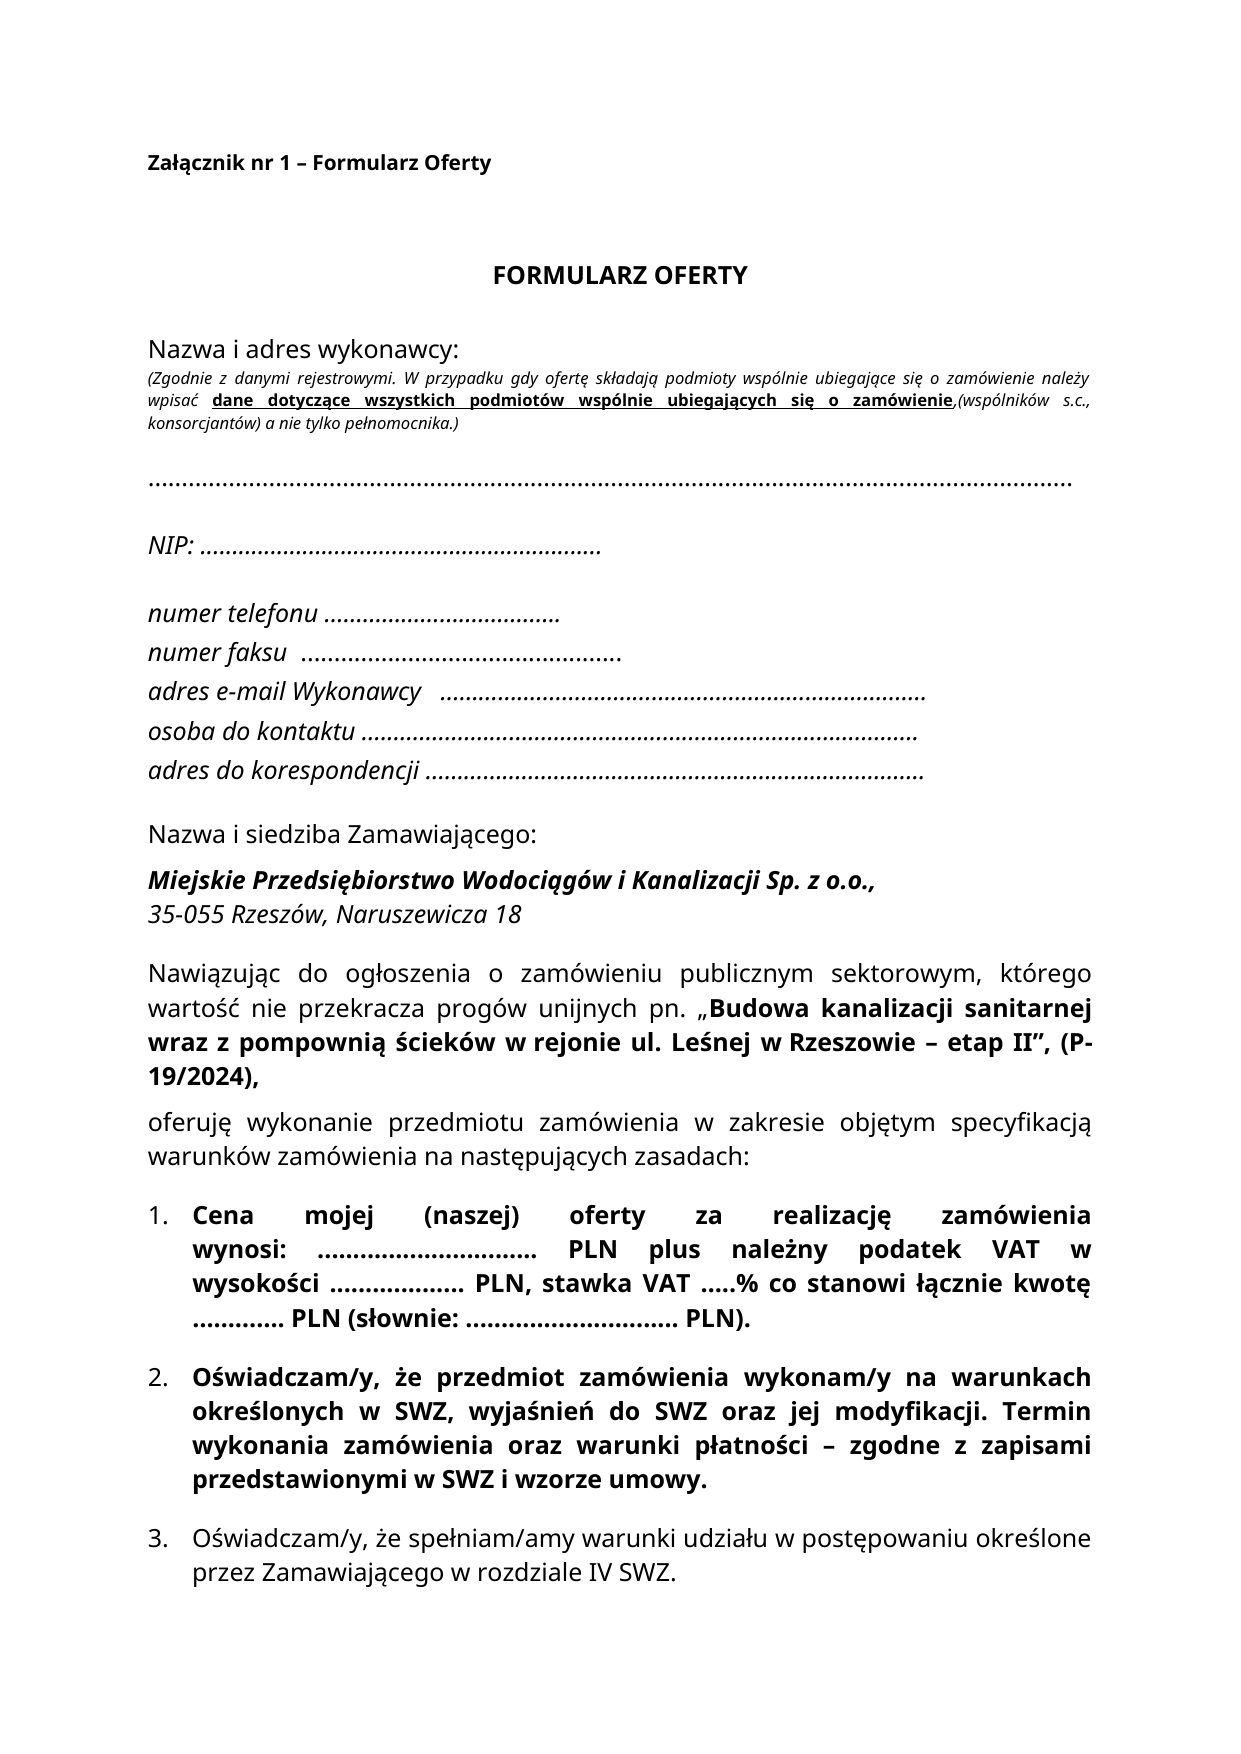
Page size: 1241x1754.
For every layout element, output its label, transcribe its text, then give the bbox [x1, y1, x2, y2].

text .......................................................................................................................................... [148, 459, 1093, 493]
list Załącznik nr 1 – Formularz Oferty [148, 148, 1093, 176]
text Nazwa i siedziba Zamawiającego: [148, 816, 1093, 851]
list Oświadczam/y, że spełniam/amy warunki udziału w postępowaniu określone przez Zamawiającego w rozdziale IV SWZ. [148, 1521, 1093, 1589]
text Miejskie Przedsiębiorstwo Wodociągów i Kanalizacji Sp. z o.o., [148, 863, 1093, 897]
text adres do korespondencji …………………………………………………………………… [148, 752, 1093, 786]
list Cena mojej (naszej) oferty za realizację zamówienia wynosi: ............................... PLN plus należny podatek VAT w wysokości ................... PLN, stawka VAT …..% co stanowi łącznie kwotę …………. PLN (słownie: .............................. PLN). [148, 1198, 1093, 1334]
list Oświadczam/y, że przedmiot zamówienia wykonam/y na warunkach określonych w SWZ, wyjaśnień do SWZ oraz jej modyfikacji. Termin wykonania zamówienia oraz warunki płatności – zgodne z zapisami przedstawionymi w SWZ i wzorze umowy. [148, 1359, 1093, 1496]
text numer telefonu ………………………………. [148, 596, 1093, 630]
text osoba do kontaktu …..………………………………………………………………………. [148, 713, 1093, 747]
text numer faksu ................................................ [148, 635, 1093, 669]
text Nawiązując do ogłoszenia o zamówieniu publicznym sektorowym, którego wartość nie przekracza progów unijnych pn. „Budowa kanalizacji sanitarnej wraz z pompownią ścieków w rejonie ul. Leśnej w Rzeszowie – etap II”, (P-19/2024), [148, 956, 1093, 1092]
text oferuję wykonanie przedmiotu zamówienia w zakresie objętym specyfikacją warunków zamówienia na następujących zasadach: [148, 1105, 1093, 1173]
text 35-055 Rzeszów, Naruszewicza 18 [148, 897, 1093, 931]
text Nazwa i adres wykonawcy: [148, 332, 1093, 366]
text adres e-mail Wykonawcy …………………………………………………………………. [148, 674, 1093, 708]
text (Zgodnie z danymi rejestrowymi. W przypadku gdy ofertę składają podmioty wspólnie ubiegające się o zamówienie należy wpisać dane dotyczące wszystkich podmiotów wspólnie ubiegających się o zamówienie,(wspólników s.c., konsorcjantów) a nie tylko pełnomocnika.) [148, 366, 1093, 434]
subtitle FORMULARZ OFERTY [148, 258, 1093, 292]
text NIP: ............................................................... [148, 527, 1093, 562]
